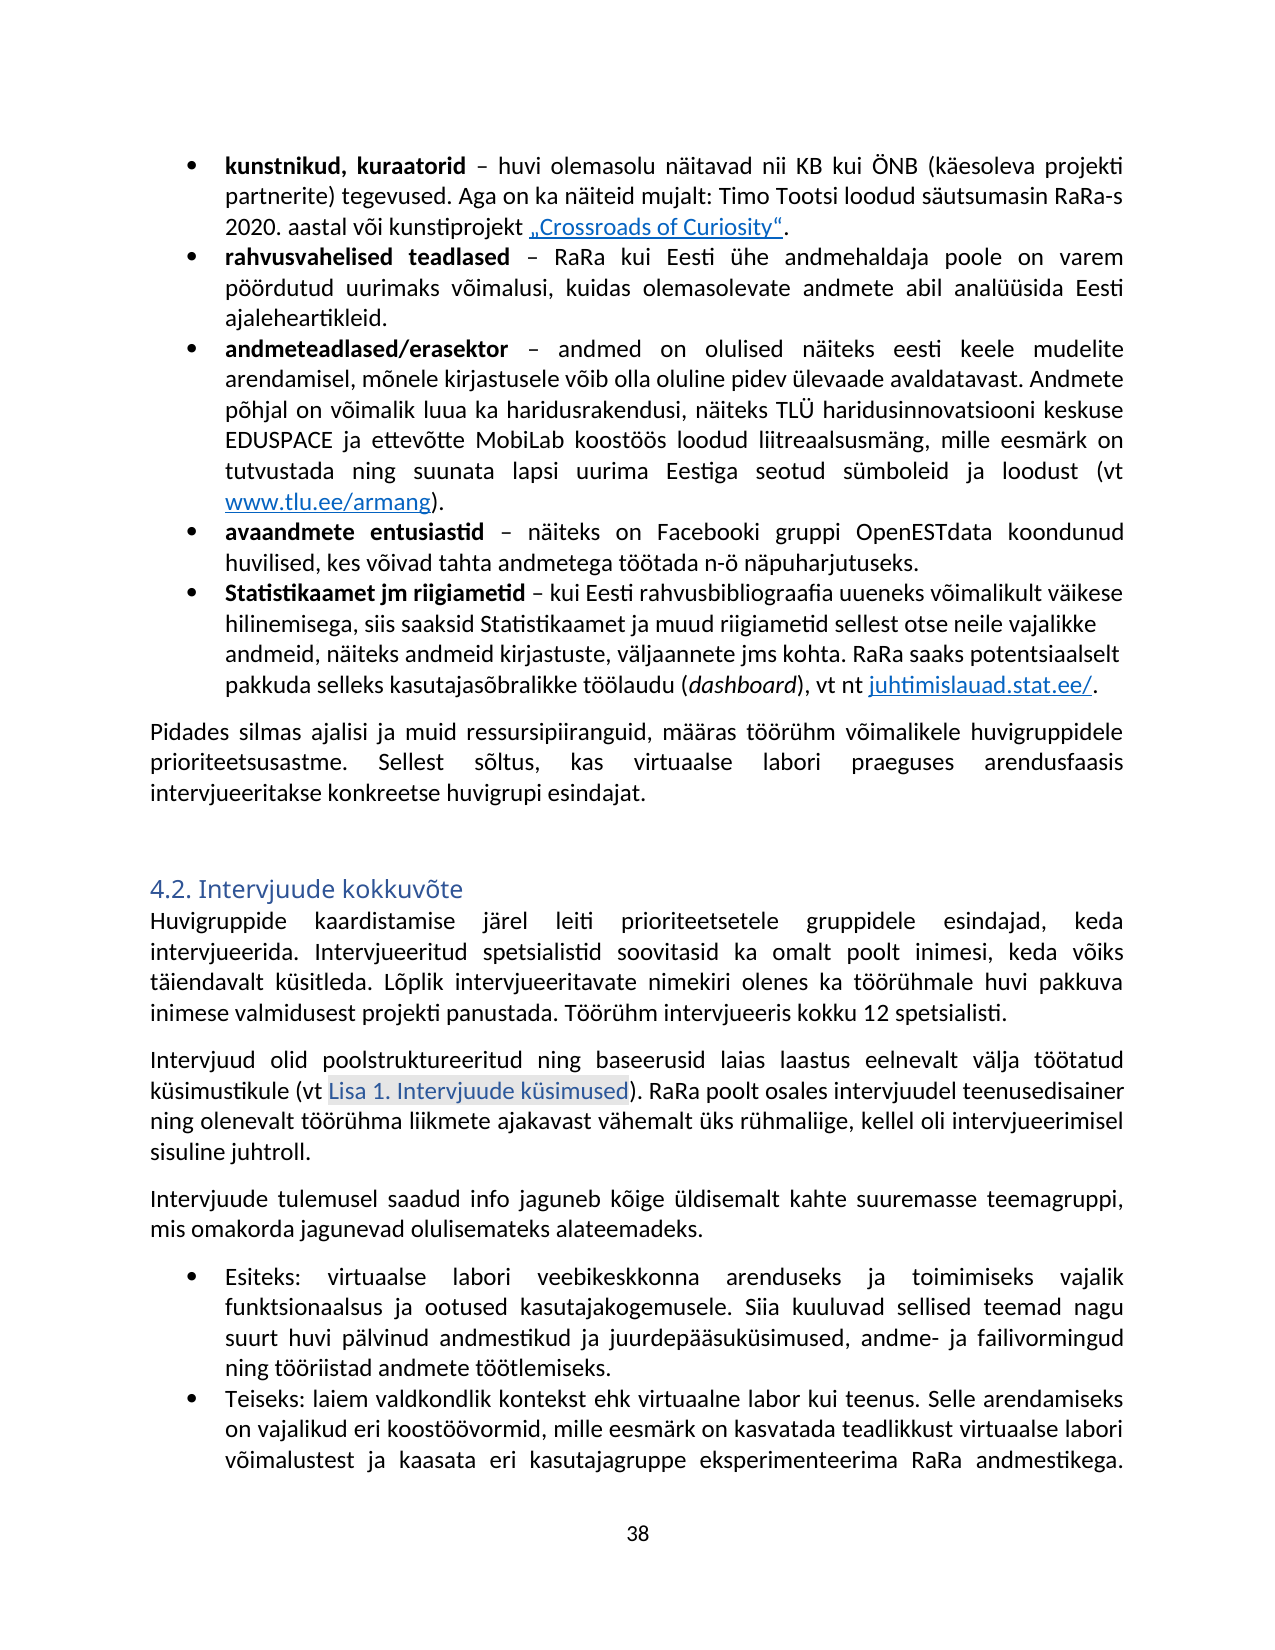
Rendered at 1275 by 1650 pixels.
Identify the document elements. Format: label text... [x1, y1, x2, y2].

list avaandmete entusiastid – näiteks on Facebooki gruppi OpenESTdata koondunud huvilised, kes võivad tahta andmetega töötada n-ö näpuharjutuseks. [187, 516, 1125, 577]
text Intervjuude tulemusel saadud info jaguneb kõige üldisemalt kahte suuremasse teemagruppi, mis omakorda jagunevad olulisemateks alateemadeks. [150, 1183, 1125, 1244]
list Esiteks: virtuaalse labori veebikeskkonna arenduseks ja toimimiseks vajalik funktsionaalsus ja ootused kasutajakogemusele. Siia kuuluvad sellised teemad nagu suurt huvi pälvinud andmestikud ja juurdepääsuküsimused, andme- ja failivormingud ning tööriistad andmete töötlemiseks. [187, 1261, 1125, 1383]
list kunstnikud, kuraatorid – huvi olemasolu näitavad nii KB kui ÖNB (käesoleva projekti partnerite) tegevused. Aga on ka näiteid mujalt: Timo Tootsi loodud säutsumasin RaRa-s 2020. aastal või kunstiprojekt „Crossroads of Curiosity“. [187, 150, 1125, 242]
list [187, 1383, 1125, 1474]
list rahvusvahelised teadlased – RaRa kui Eesti ühe andmehaldaja poole on varem pöördutud uurimaks võimalusi, kuidas olemasolevate andmete abil analüüsida Eesti ajaleheartikleid. [187, 242, 1125, 333]
subtitle 4.2. Intervjuude kokkuvõte [150, 871, 1125, 906]
list andmeteadlased/erasektor – andmed on olulised näiteks eesti keele mudelite arendamisel, mõnele kirjastusele võib olla oluline pidev ülevaade avaldatavast. Andmete põhjal on võimalik luua ka haridusrakendusi, näiteks TLÜ haridusinnovatsiooni keskuse EDUSPACE ja ettevõtte MobiLab koostöös loodud liitreaalsusmäng, mille eesmärk on tutvustada ning suunata lapsi uurima Eestiga seotud sümboleid ja loodust (vt www.tlu.ee/armang). [187, 333, 1125, 516]
text Huvigruppide kaardistamise järel leiti prioriteetsetele gruppidele esindajad, keda intervjueerida. Intervjueeritud spetsialistid soovitasid ka omalt poolt inimesi, keda võiks täiendavalt küsitleda. Lõplik intervjueeritavate nimekiri olenes ka töörühmale huvi pakkuva inimese valmidusest projekti panustada. Töörühm intervjueeris kokku 12 spetsialisti. [150, 906, 1125, 1028]
list Statistikaamet jm riigiametid – kui Eesti rahvusbibliograafia uueneks võimalikult väikese hilinemisega, siis saaksid Statistikaamet ja muud riigiametid sellest otse neile vajalikke andmeid, näiteks andmeid kirjastuste, väljaannete jms kohta. RaRa saaks potentsiaalselt pakkuda selleks kasutajasõbralikke töölaudu (dashboard), vt nt juhtimislauad.stat.ee/. [187, 577, 1125, 699]
text Pidades silmas ajalisi ja muid ressursipiiranguid, määras töörühm võimalikele huvigruppidele prioriteetsusastme. Sellest sõltus, kas virtuaalse labori praeguses arendusfaasis intervjueeritakse konkreetse huvigrupi esindajat. [150, 716, 1125, 808]
text Intervjuud olid poolstruktureeritud ning baseerusid laias laastus eelnevalt välja töötatud küsimustikule (vt Lisa 1. Intervjuude küsimused). RaRa poolt osales intervjuudel teenusedisainer ning olenevalt töörühma liikmete ajakavast vähemalt üks rühmaliige, kellel oli intervjueerimisel sisuline juhtroll. [150, 1044, 1125, 1166]
